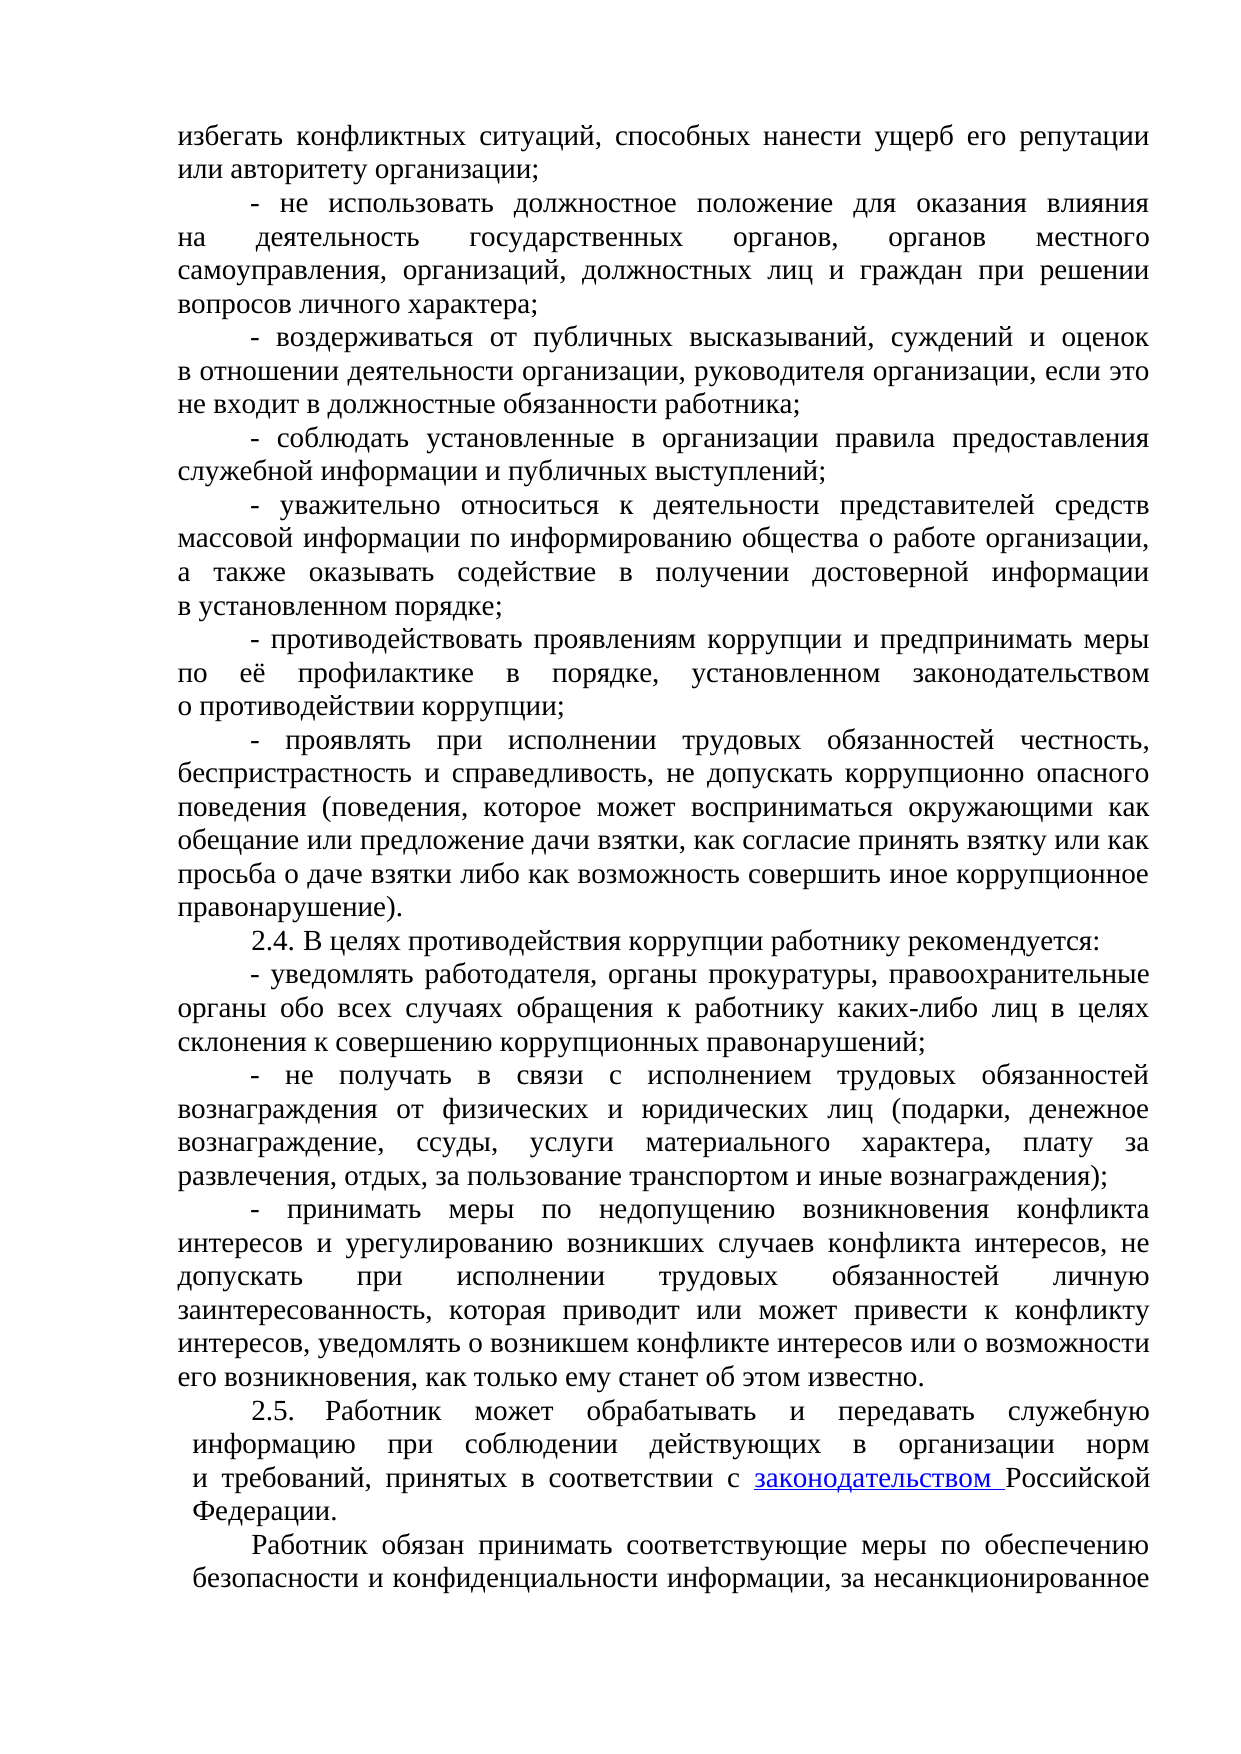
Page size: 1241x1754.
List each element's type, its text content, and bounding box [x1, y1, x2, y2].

text - противодействовать проявлениям коррупции и предпринимать меры по её профилактике в порядке, установленном законодательством о противодействии коррупции; [177, 621, 1150, 722]
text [192, 1527, 1150, 1594]
text - соблюдать установленные в организации правила предоставления служебной информации и публичных выступлений; [177, 420, 1150, 487]
list Работник может обрабатывать и передавать служебную информацию при соблюдении действующих в организации норм и требований, принятых в соответствии с законодательством Российской Федерации. [192, 1393, 1150, 1527]
text - принимать меры по недопущению возникновения конфликта интересов и урегулированию возникших случаев конфликта интересов, не допускать при исполнении трудовых обязанностей личную заинтересованность, которая приводит или может привести к конфликту интересов, уведомлять о возникшем конфликте интересов или о возможности его возникновения, как только ему станет об этом известно. [177, 1191, 1150, 1393]
text - не получать в связи с исполнением трудовых обязанностей вознаграждения от физических и юридических лиц (подарки, денежное вознаграждение, ссуды, услуги материального характера, плату за развлечения, отдых, за пользование транспортом и иные вознаграждения); [177, 1057, 1150, 1191]
text - проявлять при исполнении трудовых обязанностей честность, беспристрастность и справедливость, не допускать коррупционно опасного поведения (поведения, которое может восприниматься окружающими как обещание или предложение дачи взятки, как согласие принять взятку или как просьба о даче взятки либо как возможность совершить иное коррупционное правонарушение). [177, 722, 1150, 923]
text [177, 118, 1150, 185]
text - не использовать должностное положение для оказания влияния на деятельность государственных органов, органов местного самоуправления, организаций, должностных лиц и граждан при решении вопросов личного характера; [177, 185, 1150, 319]
text 2.4. В целях противодействия коррупции работнику рекомендуется: [251, 923, 1150, 957]
text - уважительно относиться к деятельности представителей средств массовой информации по информированию общества о работе организации, а также оказывать содействие в получении достоверной информации в установленном порядке; [177, 487, 1150, 621]
text - воздерживаться от публичных высказываний, суждений и оценок в отношении деятельности организации, руководителя организации, если это не входит в должностные обязанности работника; [177, 319, 1150, 420]
text - уведомлять работодателя, органы прокуратуры, правоохранительные органы обо всех случаях обращения к работнику каких-либо лиц в целях склонения к совершению коррупционных правонарушений; [177, 957, 1150, 1057]
